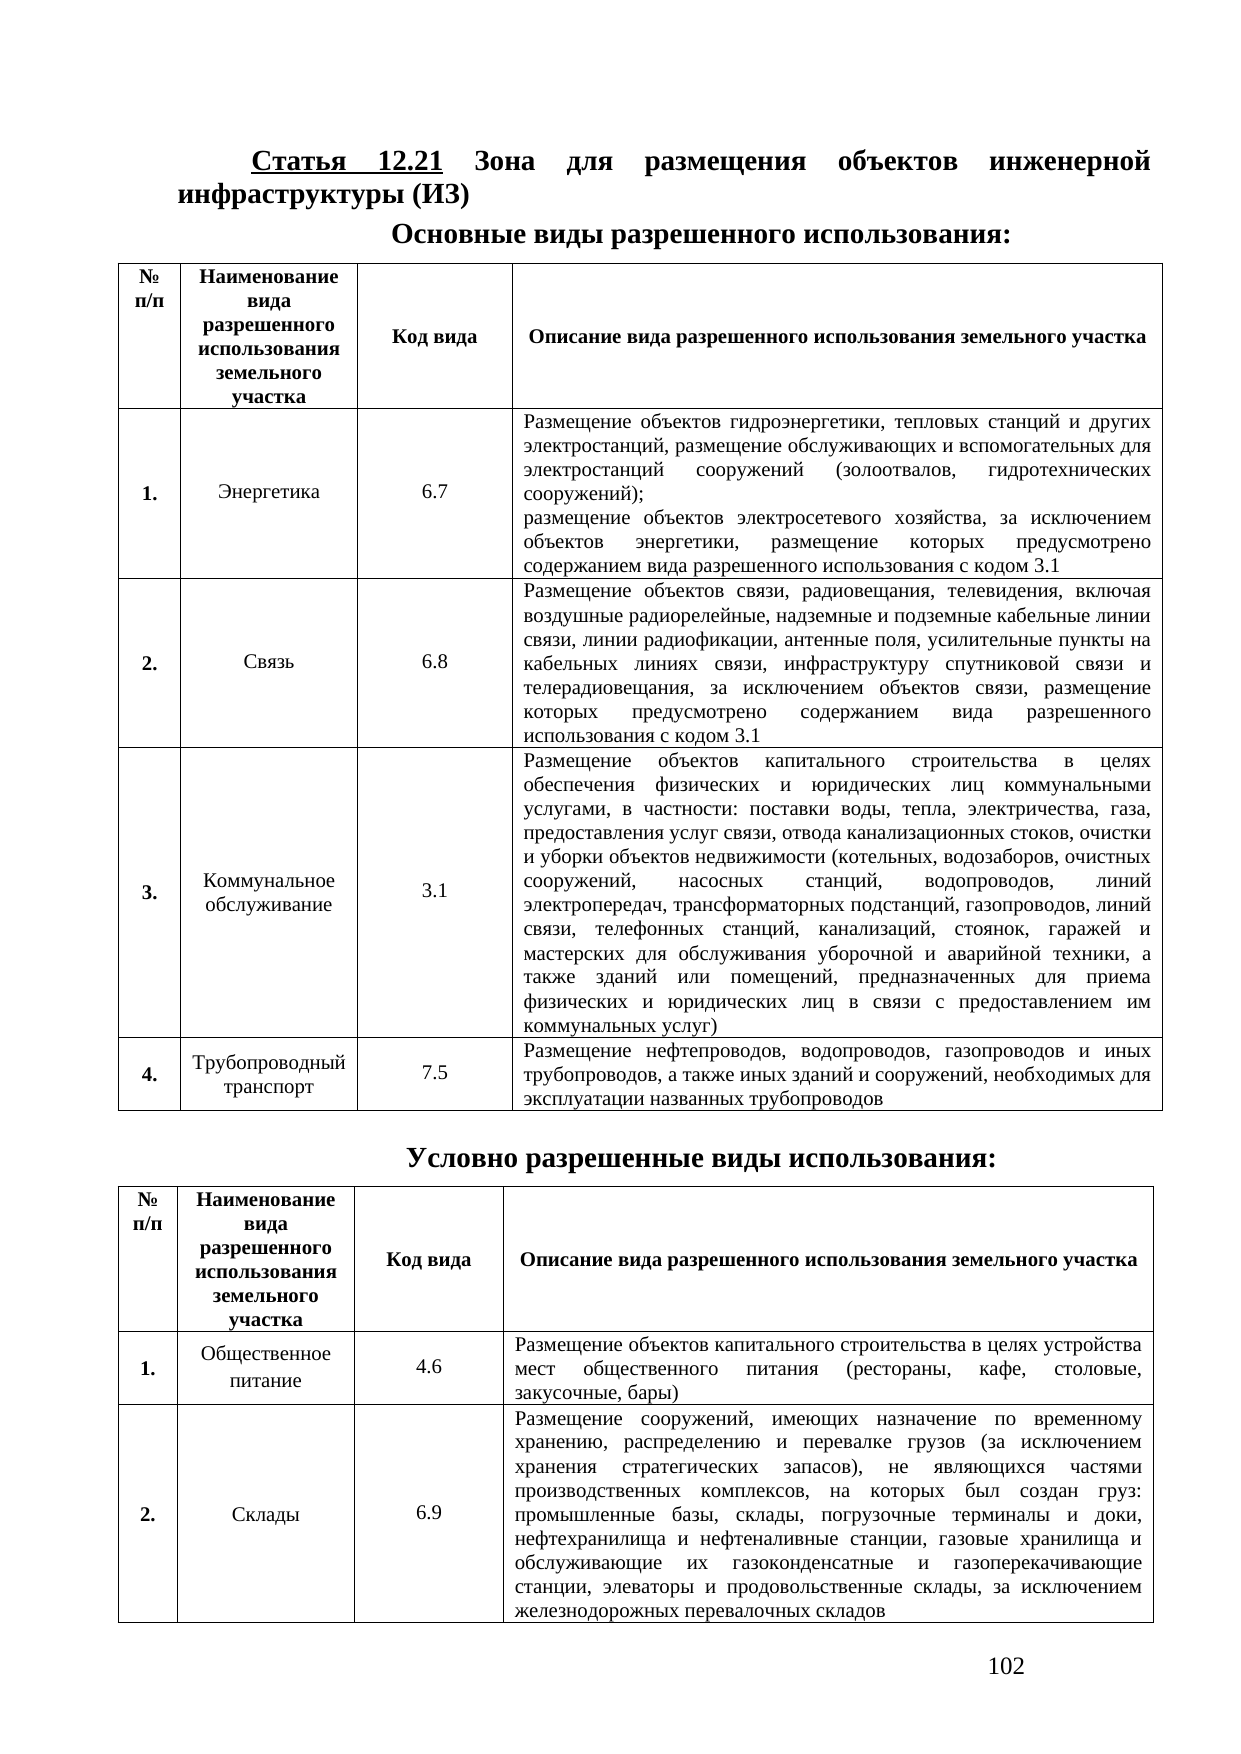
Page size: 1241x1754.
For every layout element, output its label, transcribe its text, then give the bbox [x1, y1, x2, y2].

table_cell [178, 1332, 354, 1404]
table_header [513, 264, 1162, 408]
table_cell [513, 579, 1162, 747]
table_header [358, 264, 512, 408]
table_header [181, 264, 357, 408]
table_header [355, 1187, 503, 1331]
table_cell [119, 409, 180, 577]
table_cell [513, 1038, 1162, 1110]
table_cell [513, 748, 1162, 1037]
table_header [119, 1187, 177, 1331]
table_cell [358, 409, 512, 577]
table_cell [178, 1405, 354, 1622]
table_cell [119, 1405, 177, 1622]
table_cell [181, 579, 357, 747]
text Основные виды разрешенного использования: [251, 216, 1152, 250]
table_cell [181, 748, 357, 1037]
text Статья 12.21 Зона для размещения объектов инженерной инфраструктуры (ИЗ) [177, 143, 1152, 210]
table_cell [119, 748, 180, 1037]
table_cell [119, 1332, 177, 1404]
text Условно разрешенные виды использования: [251, 1140, 1152, 1173]
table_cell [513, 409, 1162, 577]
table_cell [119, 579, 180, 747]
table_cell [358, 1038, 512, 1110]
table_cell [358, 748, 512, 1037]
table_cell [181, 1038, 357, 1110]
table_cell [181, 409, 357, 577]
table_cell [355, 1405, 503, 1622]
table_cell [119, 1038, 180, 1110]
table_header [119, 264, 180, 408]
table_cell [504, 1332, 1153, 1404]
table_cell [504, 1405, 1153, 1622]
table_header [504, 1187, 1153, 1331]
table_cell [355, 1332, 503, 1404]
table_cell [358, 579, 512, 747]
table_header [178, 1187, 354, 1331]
